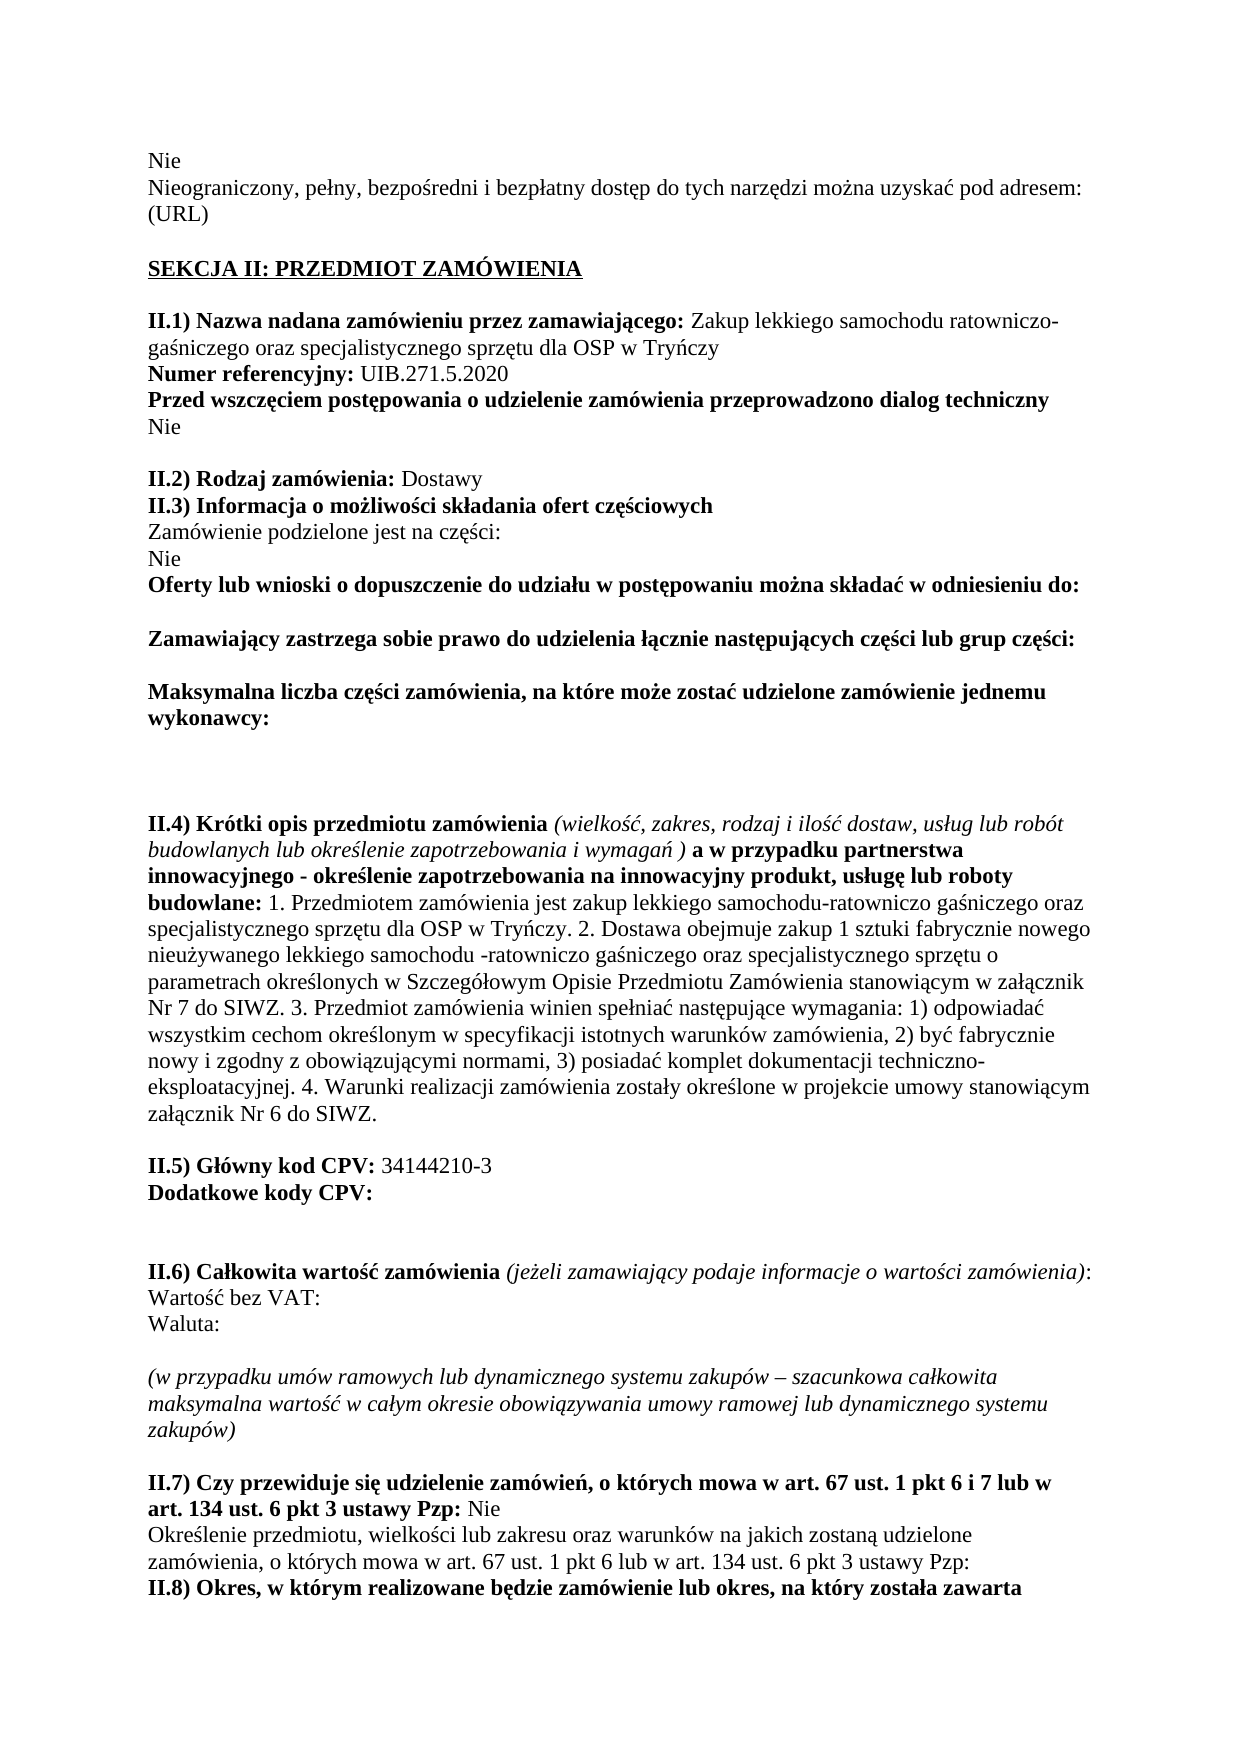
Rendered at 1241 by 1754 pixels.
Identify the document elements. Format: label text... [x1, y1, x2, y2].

text Nie Oferty lub wnioski o dopuszczenie do udziału w postępowaniu można składać w odniesieniu do: [148, 544, 1093, 625]
text II.2) Rodzaj zamówienia: Dostawy II.3) Informacja o możliwości składania ofert częściowych Zamówienie podzielone jest na części: [148, 439, 1093, 544]
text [148, 1442, 1093, 1600]
text (w przypadku umów ramowych lub dynamicznego systemu zakupów – szacunkowa całkowita maksymalna wartość w całym okresie obowiązywania umowy ramowej lub dynamicznego systemu zakupów) [148, 1337, 1093, 1442]
text II.1) Nazwa nadana zamówieniu przez zamawiającego: Zakup lekkiego samochodu ratowniczo-gaśniczego oraz specjalistycznego sprzętu dla OSP w Tryńczy Numer referencyjny: UIB.271.5.2020 Przed wszczęciem postępowania o udzielenie zamówienia przeprowadzono dialog techniczny [148, 281, 1093, 413]
text Nie Nieograniczony, pełny, bezpośredni i bezpłatny dostęp do tych narzędzi można uzyskać pod adresem: (URL) [148, 148, 1093, 255]
text SEKCJA II: PRZEDMIOT ZAMÓWIENIA [148, 255, 1093, 281]
text Zamawiający zastrzega sobie prawo do udzielenia łącznie następujących części lub grup części: Maksymalna liczba części zamówienia, na które może zostać udzielone zamówienie jednemu wykonawcy: II.4) Krótki opis przedmiotu zamówienia (wielkość, zakres, rodzaj i ilość dostaw, usług lub robót budowlanych lub określenie zapotrzebowania i wymagań ) a w przypadku partnerstwa innowacyjnego - określenie zapotrzebowania na innowacyjny produkt, usługę lub roboty budowlane: 1. Przedmiotem zamówienia jest zakup lekkiego samochodu-ratowniczo gaśniczego oraz specjalistycznego sprzętu dla OSP w Tryńczy. 2. Dostawa obejmuje zakup 1 sztuki fabrycznie nowego nieużywanego lekkiego samochodu -ratowniczo gaśniczego oraz specjalistycznego sprzętu o parametrach określonych w Szczegółowym Opisie Przedmiotu Zamówienia stanowiącym w załącznik Nr 7 do SIWZ. 3. Przedmiot zamówienia winien spełniać następujące wymagania: 1) odpowiadać wszystkim cechom określonym w specyfikacji istotnych warunków zamówienia, 2) być fabrycznie nowy i zgodny z obowiązującymi normami, 3) posiadać komplet dokumentacji techniczno-eksploatacyjnej. 4. Warunki realizacji zamówienia zostały określone w projekcie umowy stanowiącym załącznik Nr 6 do SIWZ. II.5) Główny kod CPV: 34144210-3 Dodatkowe kody CPV: II.6) Całkowita wartość zamówienia (jeżeli zamawiający podaje informacje o wartości zamówienia): Wartość bez VAT: Waluta: [148, 625, 1093, 1337]
text Nie [148, 413, 1093, 439]
